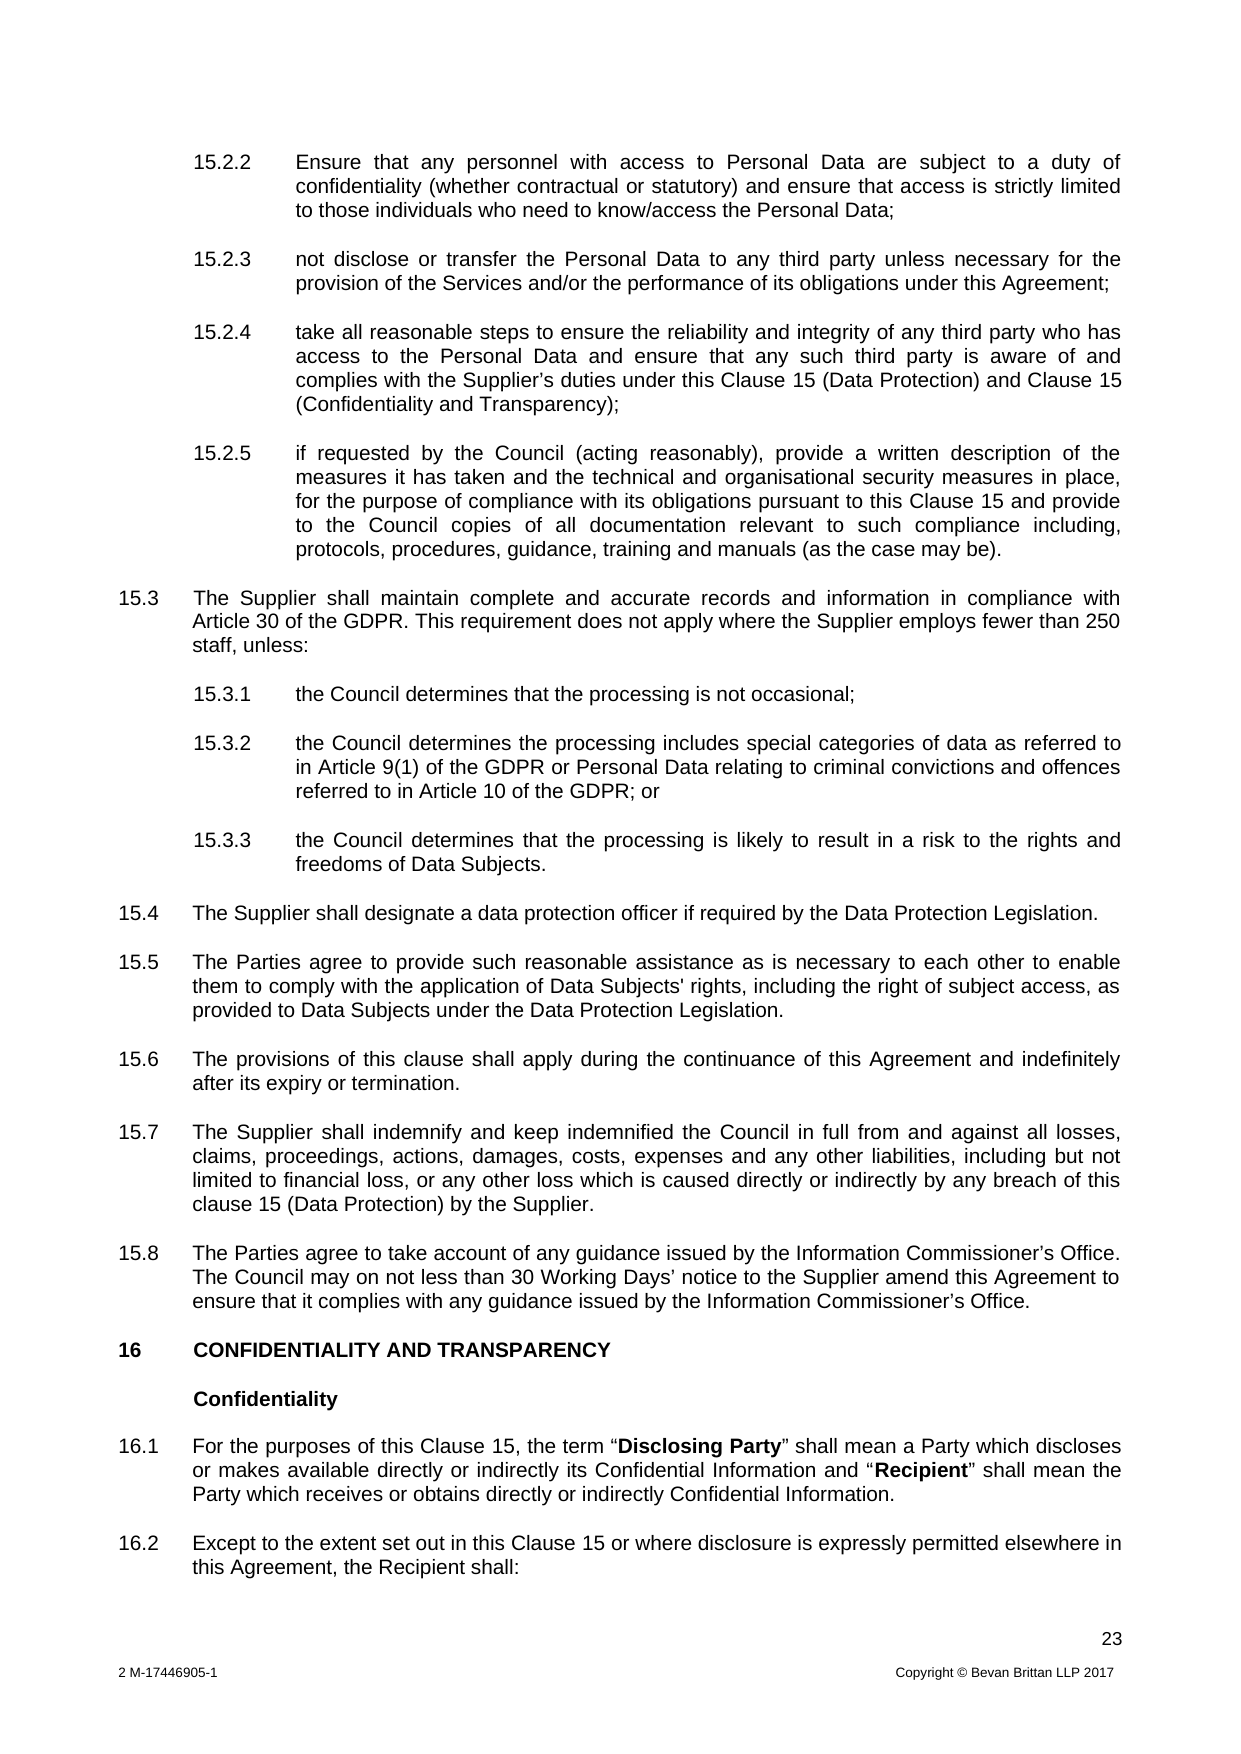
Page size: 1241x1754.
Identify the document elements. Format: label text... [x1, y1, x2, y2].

text if requested by the Council (acting reasonably), provide a written description of the measures it has taken and the technical and organisational security measures in place, for the purpose of compliance with its obligations pursuant to this Clause 15 and provide to the Council copies of all documentation relevant to such compliance including, protocols, procedures, guidance, training and manuals (as the case may be). [193, 441, 1122, 560]
text The Parties agree to take account of any guidance issued by the Information Commissioner’s Office. The Council may on not less than 30 Working Days’ notice to the Supplier amend this Agreement to ensure that it complies with any guidance issued by the Information Commissioner’s Office. [118, 1241, 1122, 1312]
text Except to the extent set out in this Clause 15 or where disclosure is expressly permitted elsewhere in this Agreement, the Recipient shall: [118, 1531, 1122, 1579]
text The Supplier shall maintain complete and accurate records and information in compliance with Article 30 of the GDPR. This requirement does not apply where the Supplier employs fewer than 250 staff, unless: [118, 585, 1122, 657]
text The provisions of this clause shall apply during the continuance of this Agreement and indefinitely after its expiry or termination. [118, 1047, 1122, 1095]
text the Council determines that the processing is likely to result in a risk to the rights and freedoms of Data Subjects. [193, 828, 1122, 876]
text Confidentiality [118, 1386, 1122, 1410]
text the Council determines the processing includes special categories of data as referred to in Article 9(1) of the GDPR or Personal Data relating to criminal convictions and offences referred to in Article 10 of the GDPR; or [193, 731, 1122, 803]
text CONFIDENTIALITY AND TRANSPARENCY [118, 1337, 1122, 1361]
text For the purposes of this Clause 15, the term “Disclosing Party” shall mean a Party which discloses or makes available directly or indirectly its Confidential Information and “Recipient” shall mean the Party which receives or obtains directly or indirectly Confidential Information. [118, 1434, 1122, 1506]
text The Parties agree to provide such reasonable assistance as is necessary to each other to enable them to comply with the application of Data Subjects' rights, including the right of subject access, as provided to Data Subjects under the Data Protection Legislation. [118, 950, 1122, 1022]
text the Council determines that the processing is not occasional; [193, 682, 1122, 706]
text Ensure that any personnel with access to Personal Data are subject to a duty of confidentiality (whether contractual or statutory) and ensure that access is strictly limited to those individuals who need to know/access the Personal Data; [193, 150, 1122, 222]
text The Supplier shall indemnify and keep indemnified the Council in full from and against all losses, claims, proceedings, actions, damages, costs, expenses and any other liabilities, including but not limited to financial loss, or any other loss which is caused directly or indirectly by any breach of this clause 15 (Data Protection) by the Supplier. [118, 1120, 1122, 1216]
text not disclose or transfer the Personal Data to any third party unless necessary for the provision of the Services and/or the performance of its obligations under this Agreement; [193, 247, 1122, 295]
text take all reasonable steps to ensure the reliability and integrity of any third party who has access to the Personal Data and ensure that any such third party is aware of and complies with the Supplier’s duties under this Clause 15 (Data Protection) and Clause 15 (Confidentiality and Transparency); [193, 320, 1122, 416]
text The Supplier shall designate a data protection officer if required by the Data Protection Legislation. [118, 901, 1122, 925]
